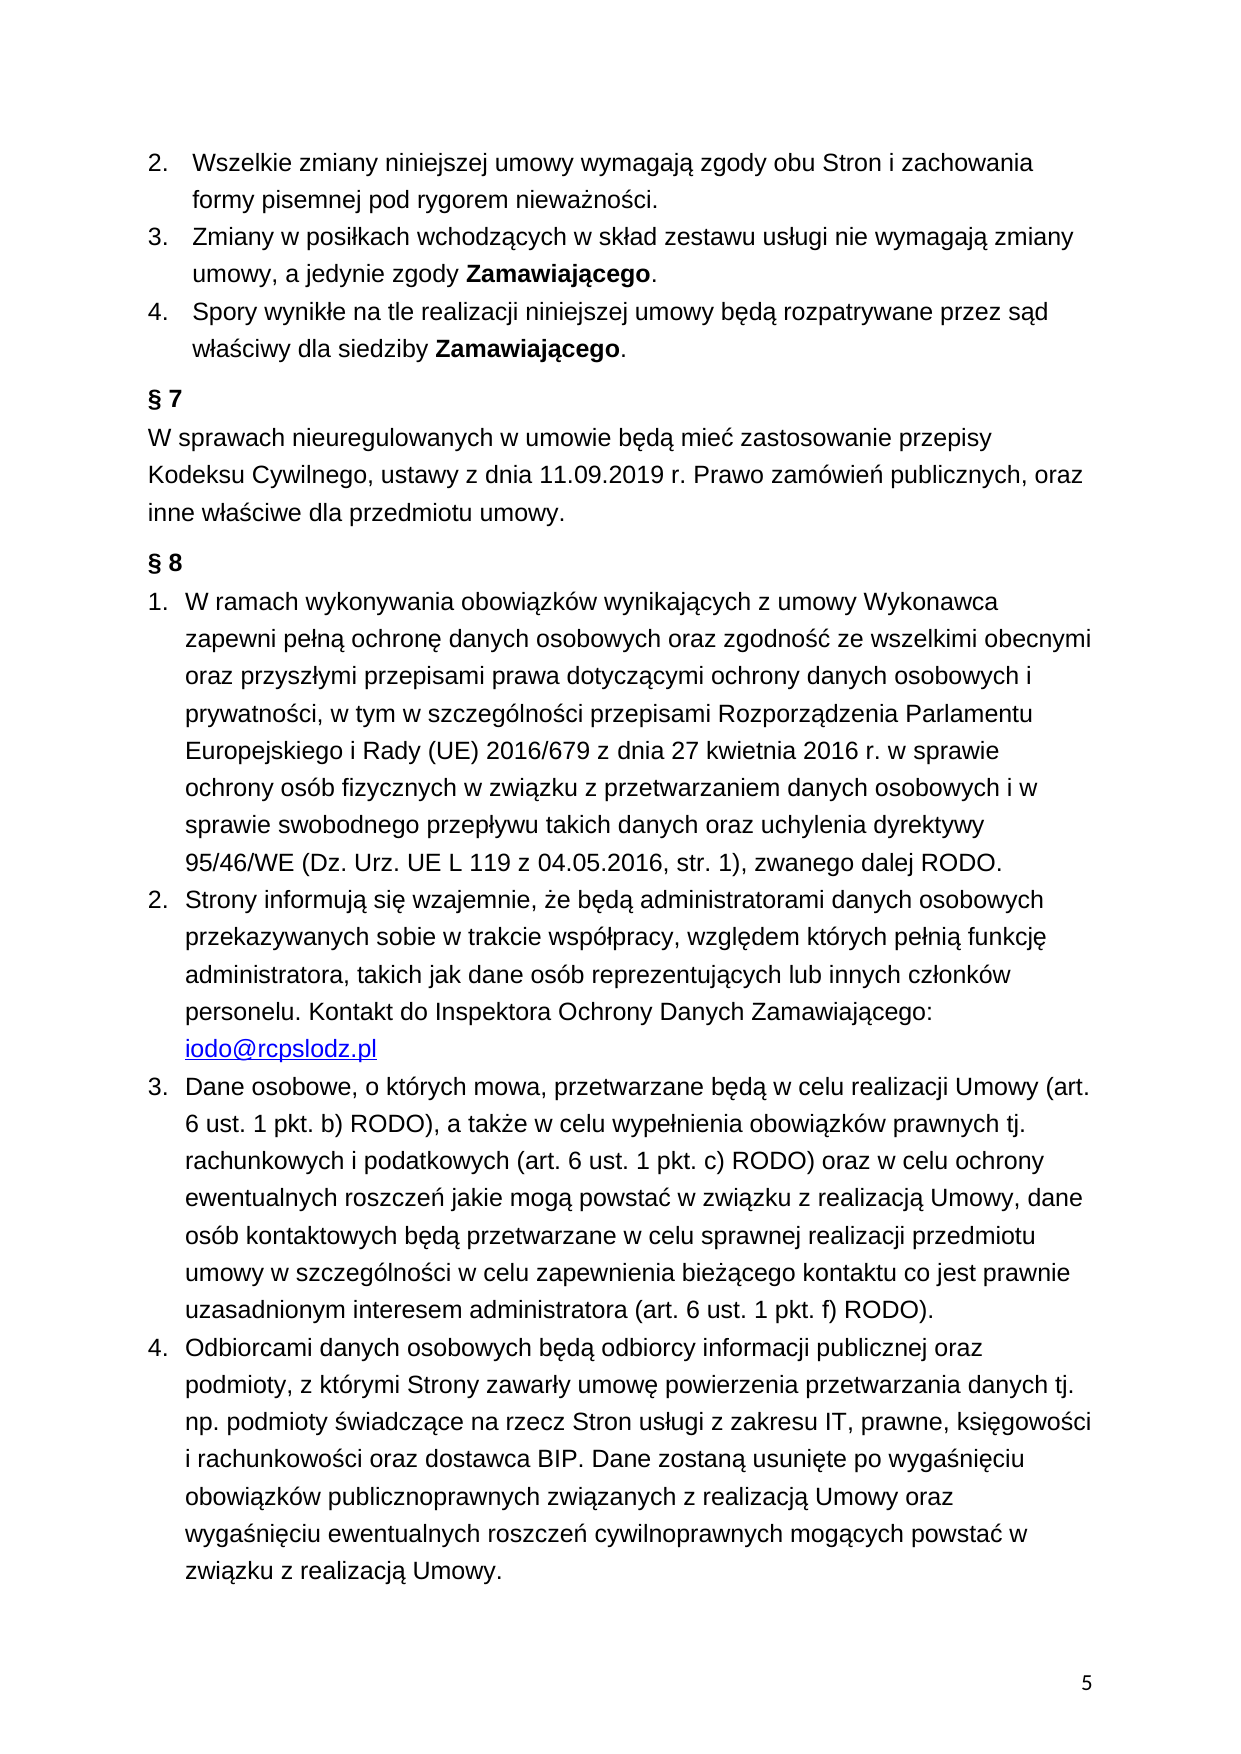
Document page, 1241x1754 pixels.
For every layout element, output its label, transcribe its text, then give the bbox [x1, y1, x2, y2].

list Dane osobowe, o których mowa, przetwarzane będą w celu realizacji Umowy (art. 6 ust. 1 pkt. b) RODO), a także w celu wypełnienia obowiązków prawnych tj. rachunkowych i podatkowych (art. 6 ust. 1 pkt. c) RODO) oraz w celu ochrony ewentualnych roszczeń jakie mogą powstać w związku z realizacją Umowy, dane osób kontaktowych będą przetwarzane w celu sprawnej realizacji przedmiotu umowy w szczególności w celu zapewnienia bieżącego kontaktu co jest prawnie uzasadnionym interesem administratora (art. 6 ust. 1 pkt. f) RODO). [148, 1072, 1093, 1324]
list Odbiorcami danych osobowych będą odbiorcy informacji publicznej oraz podmioty, z którymi Strony zawarły umowę powierzenia przetwarzania danych tj. np. podmioty świadczące na rzecz Stron usługi z zakresu IT, prawne, księgowości i rachunkowości oraz dostawca BIP. Dane zostaną usunięte po wygaśnięciu obowiązków publicznoprawnych związanych z realizacją Umowy oraz wygaśnięciu ewentualnych roszczeń cywilnoprawnych mogących powstać w związku z realizacją Umowy. [148, 1333, 1093, 1585]
list Zmiany w posiłkach wchodzących w skład zestawu usługi nie wymagają zmiany umowy, a jedynie zgody Zamawiającego. [148, 222, 1093, 288]
text W sprawach nieuregulowanych w umowie będą mieć zastosowanie przepisy Kodeksu Cywilnego, ustawy z dnia 11.09.2019 r. Prawo zamówień publicznych, oraz inne właściwe dla przedmiotu umowy. [148, 423, 1093, 526]
list W ramach wykonywania obowiązków wynikających z umowy Wykonawca zapewni pełną ochronę danych osobowych oraz zgodność ze wszelkimi obecnymi oraz przyszłymi przepisami prawa dotyczącymi ochrony danych osobowych i prywatności, w tym w szczególności przepisami Rozporządzenia Parlamentu Europejskiego i Rady (UE) 2016/679 z dnia 27 kwietnia 2016 r. w sprawie ochrony osób fizycznych w związku z przetwarzaniem danych osobowych i w sprawie swobodnego przepływu takich danych oraz uchylenia dyrektywy 95/46/WE (Dz. Urz. UE L 119 z 04.05.2016, str. 1), zwanego dalej RODO. [148, 587, 1093, 877]
list Spory wynikłe na tle realizacji niniejszej umowy będą rozpatrywane przez sąd właściwy dla siedziby Zamawiającego. [148, 297, 1093, 363]
subtitle § 7 [148, 384, 1093, 413]
list Wszelkie zmiany niniejszej umowy wymagają zgody obu Stron i zachowania formy pisemnej pod rygorem nieważności. [148, 148, 1093, 214]
list Strony informują się wzajemnie, że będą administratorami danych osobowych przekazywanych sobie w trakcie współpracy, względem których pełnią funkcję administratora, takich jak dane osób reprezentujących lub innych członków personelu. Kontakt do Inspektora Ochrony Danych Zamawiającego: iodo@rcpslodz.pl [148, 885, 1093, 1063]
subtitle § 8 [148, 547, 1093, 576]
